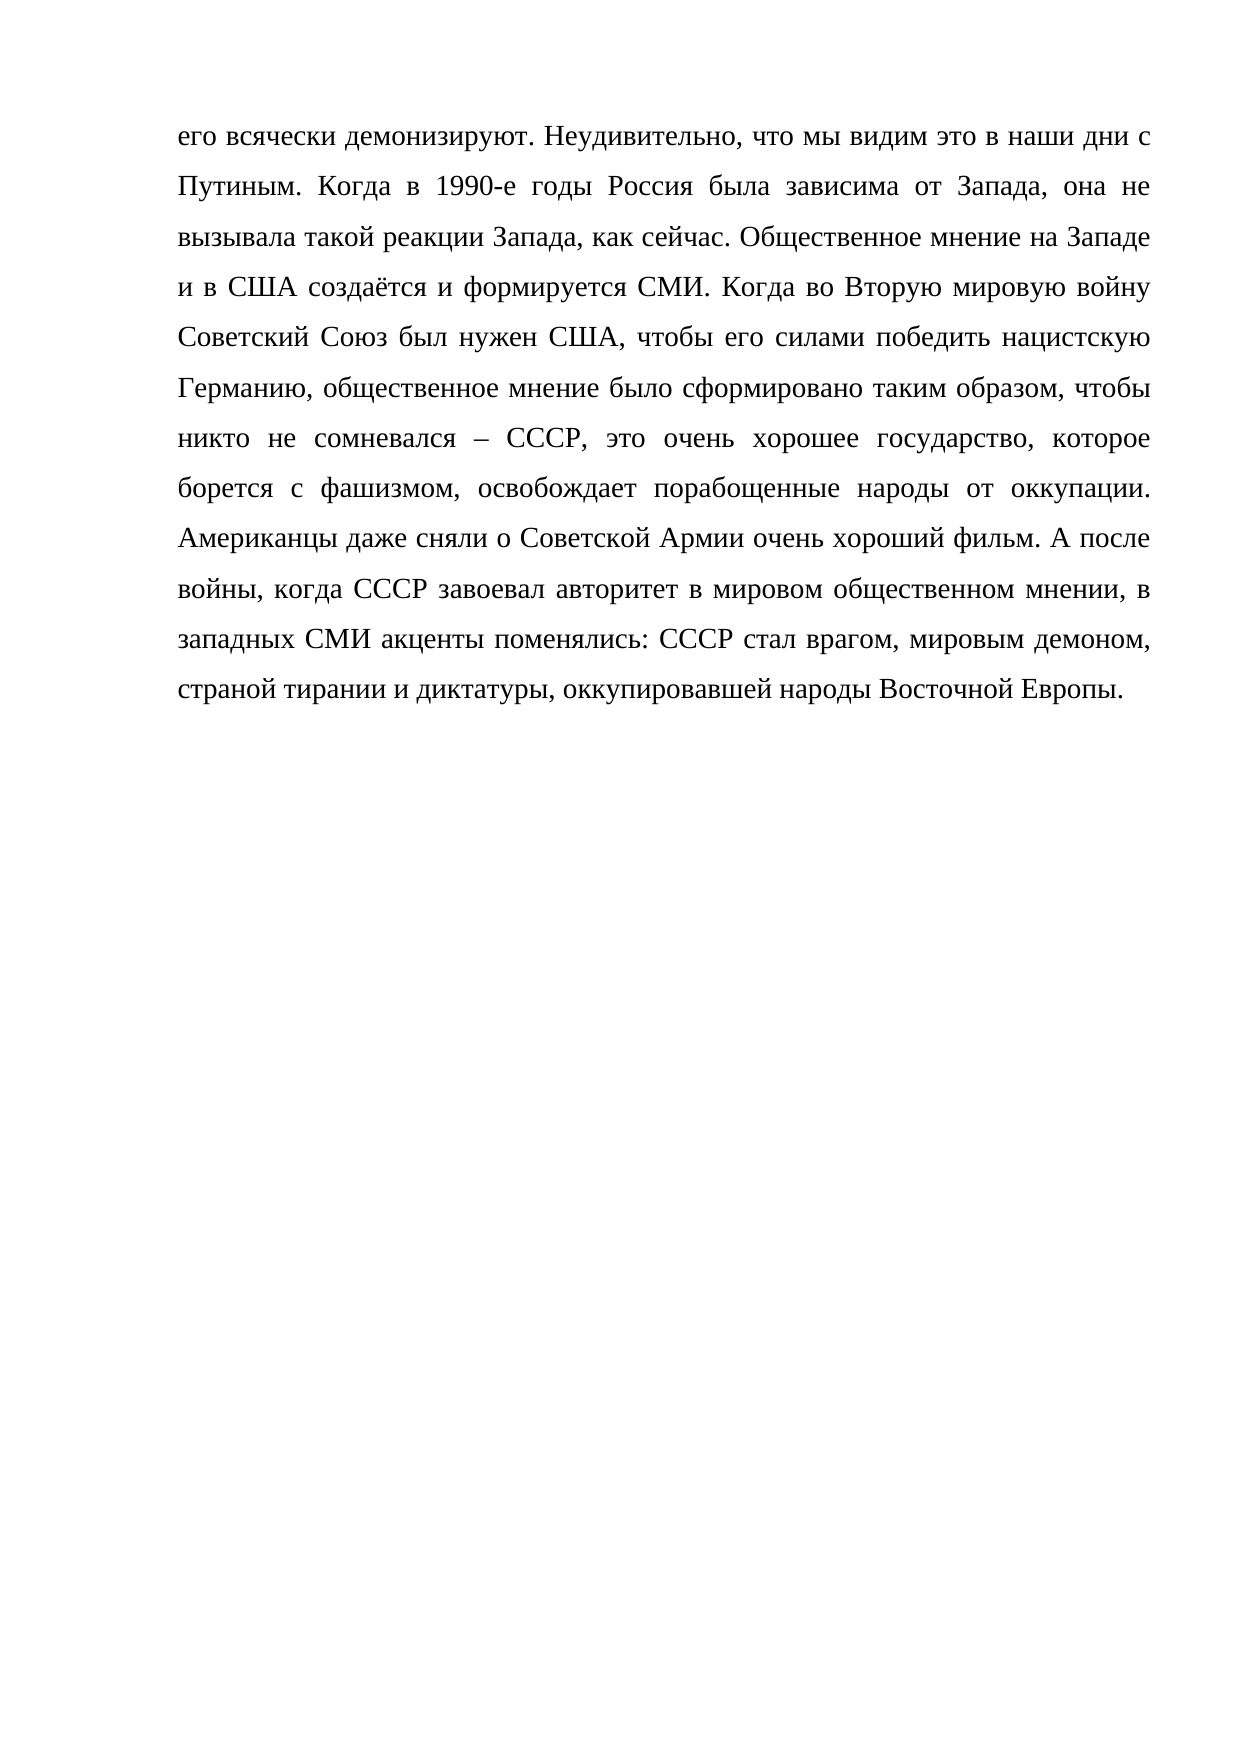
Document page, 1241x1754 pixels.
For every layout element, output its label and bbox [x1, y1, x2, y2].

text [177, 118, 1152, 705]
